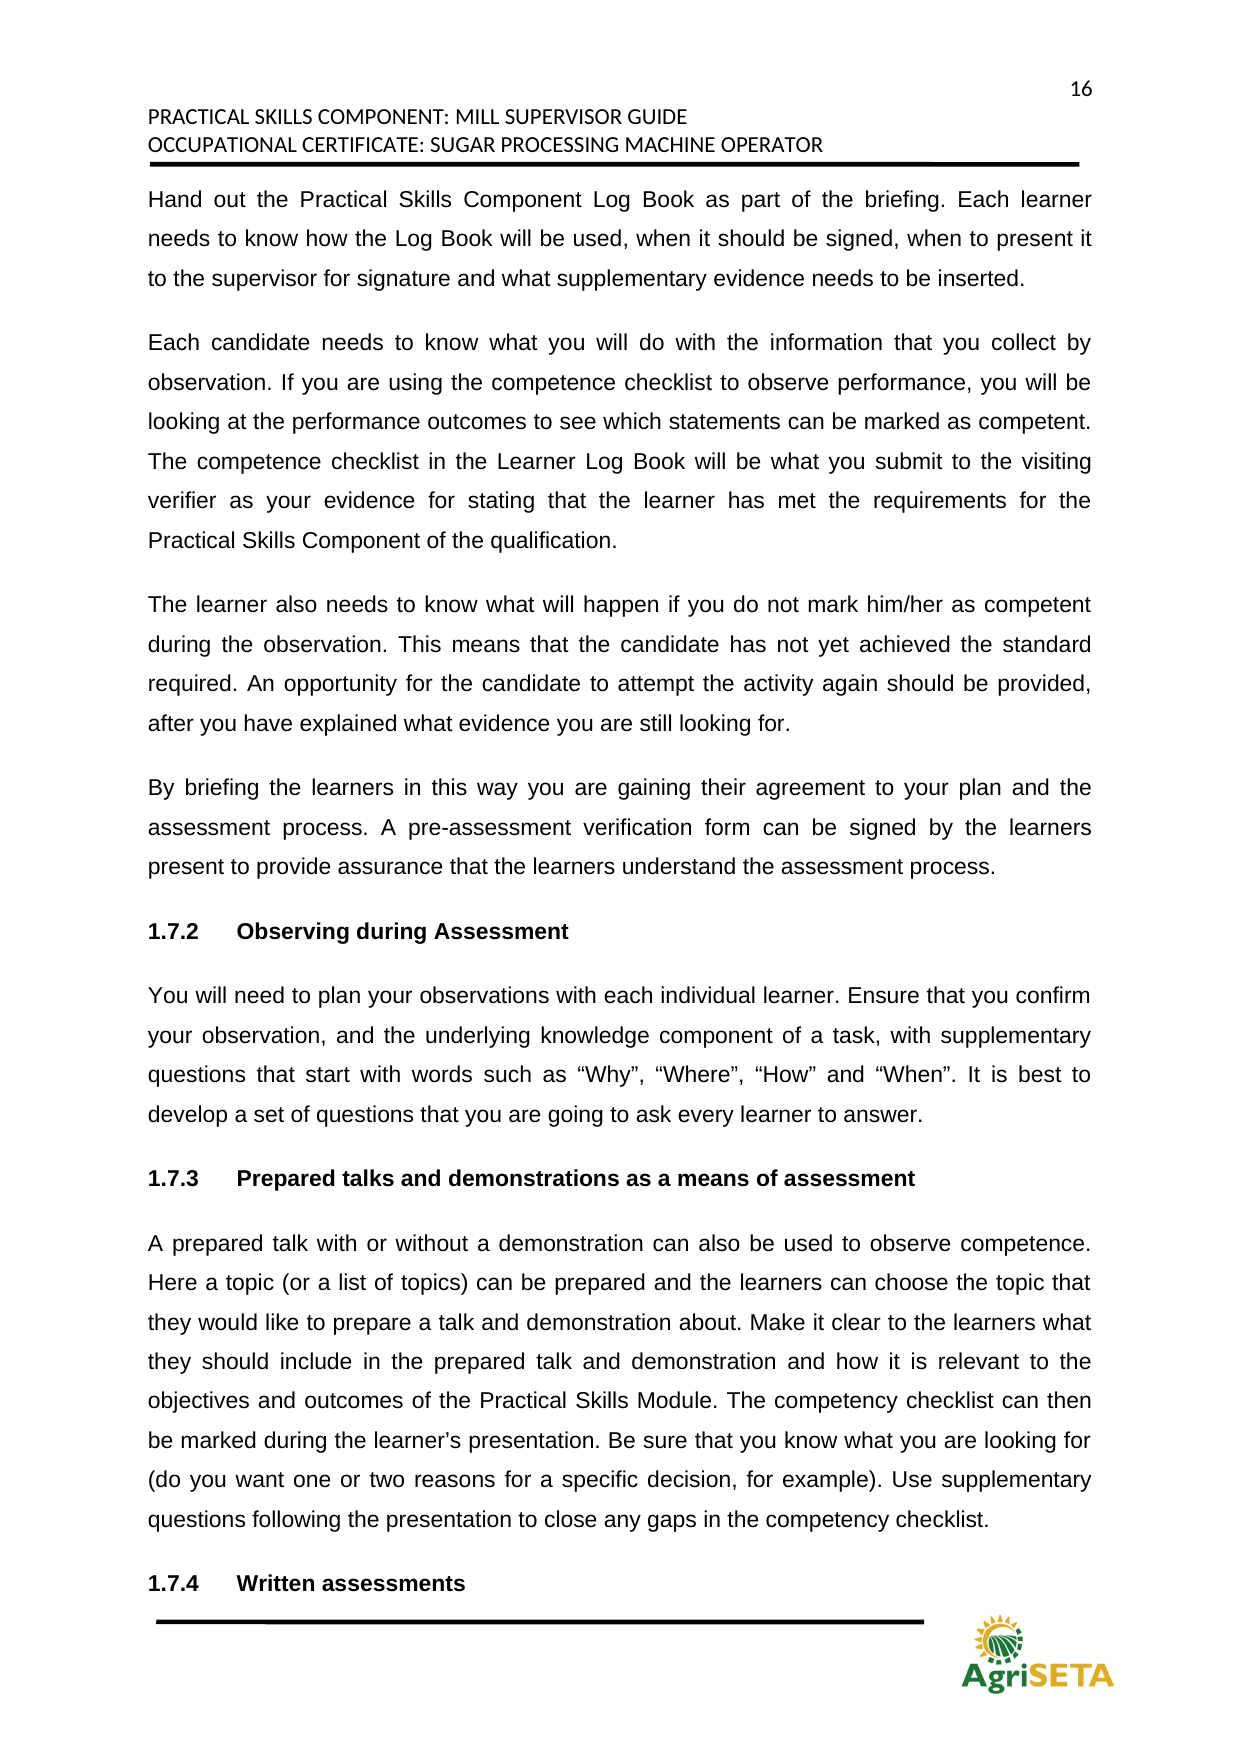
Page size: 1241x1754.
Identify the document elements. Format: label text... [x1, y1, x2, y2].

text Each candidate needs to know what you will do with the information that you collect by observation. If you are using the competence checklist to observe performance, you will be looking at the performance outcomes to see which statements can be marked as competent. The competence checklist in the Learner Log Book will be what you submit to the visiting verifier as your evidence for stating that the learner has met the requirements for the Practical Skills Component of the qualification. [148, 329, 1092, 553]
subtitle Written assessments [148, 1570, 1092, 1597]
subtitle Prepared talks and demonstrations as a means of assessment [148, 1165, 1092, 1191]
text By briefing the learners in this way you are gaining their agreement to your plan and the assessment process. A pre-assessment verification form can be signed by the learners present to provide assurance that the learners understand the assessment process. [148, 774, 1092, 879]
text Hand out the Practical Skills Component Log Book as part of the briefing. Each learner needs to know how the Log Book will be used, when it should be signed, when to present it to the supervisor for signature and what supplementary evidence needs to be inserted. [148, 186, 1092, 291]
picture [955, 1608, 1118, 1698]
subtitle Observing during Assessment [148, 918, 1092, 944]
text A prepared talk with or without a demonstration can also be used to observe competence. Here a topic (or a list of topics) can be prepared and the learners can choose the topic that they would like to prepare a talk and demonstration about. Make it clear to the learners what they should include in the prepared talk and demonstration and how it is relevant to the objectives and outcomes of the Practical Skills Module. The competency checklist can then be marked during the learner’s presentation. Be sure that you know what you are looking for (do you want one or two reasons for a specific decision, for example). Use supplementary questions following the presentation to close any gaps in the competency checklist. [148, 1229, 1092, 1532]
text The learner also needs to know what will happen if you do not mark him/her as competent during the observation. This means that the candidate has not yet achieved the standard required. An opportunity for the candidate to attempt the activity again should be provided, after you have explained what evidence you are still looking for. [148, 591, 1092, 736]
text You will need to plan your observations with each individual learner. Ensure that you confirm your observation, and the underlying knowledge component of a task, with supplementary questions that start with words such as “Why”, “Where”, “How” and “When”. It is best to develop a set of questions that you are going to ask every learner to answer. [148, 982, 1092, 1127]
